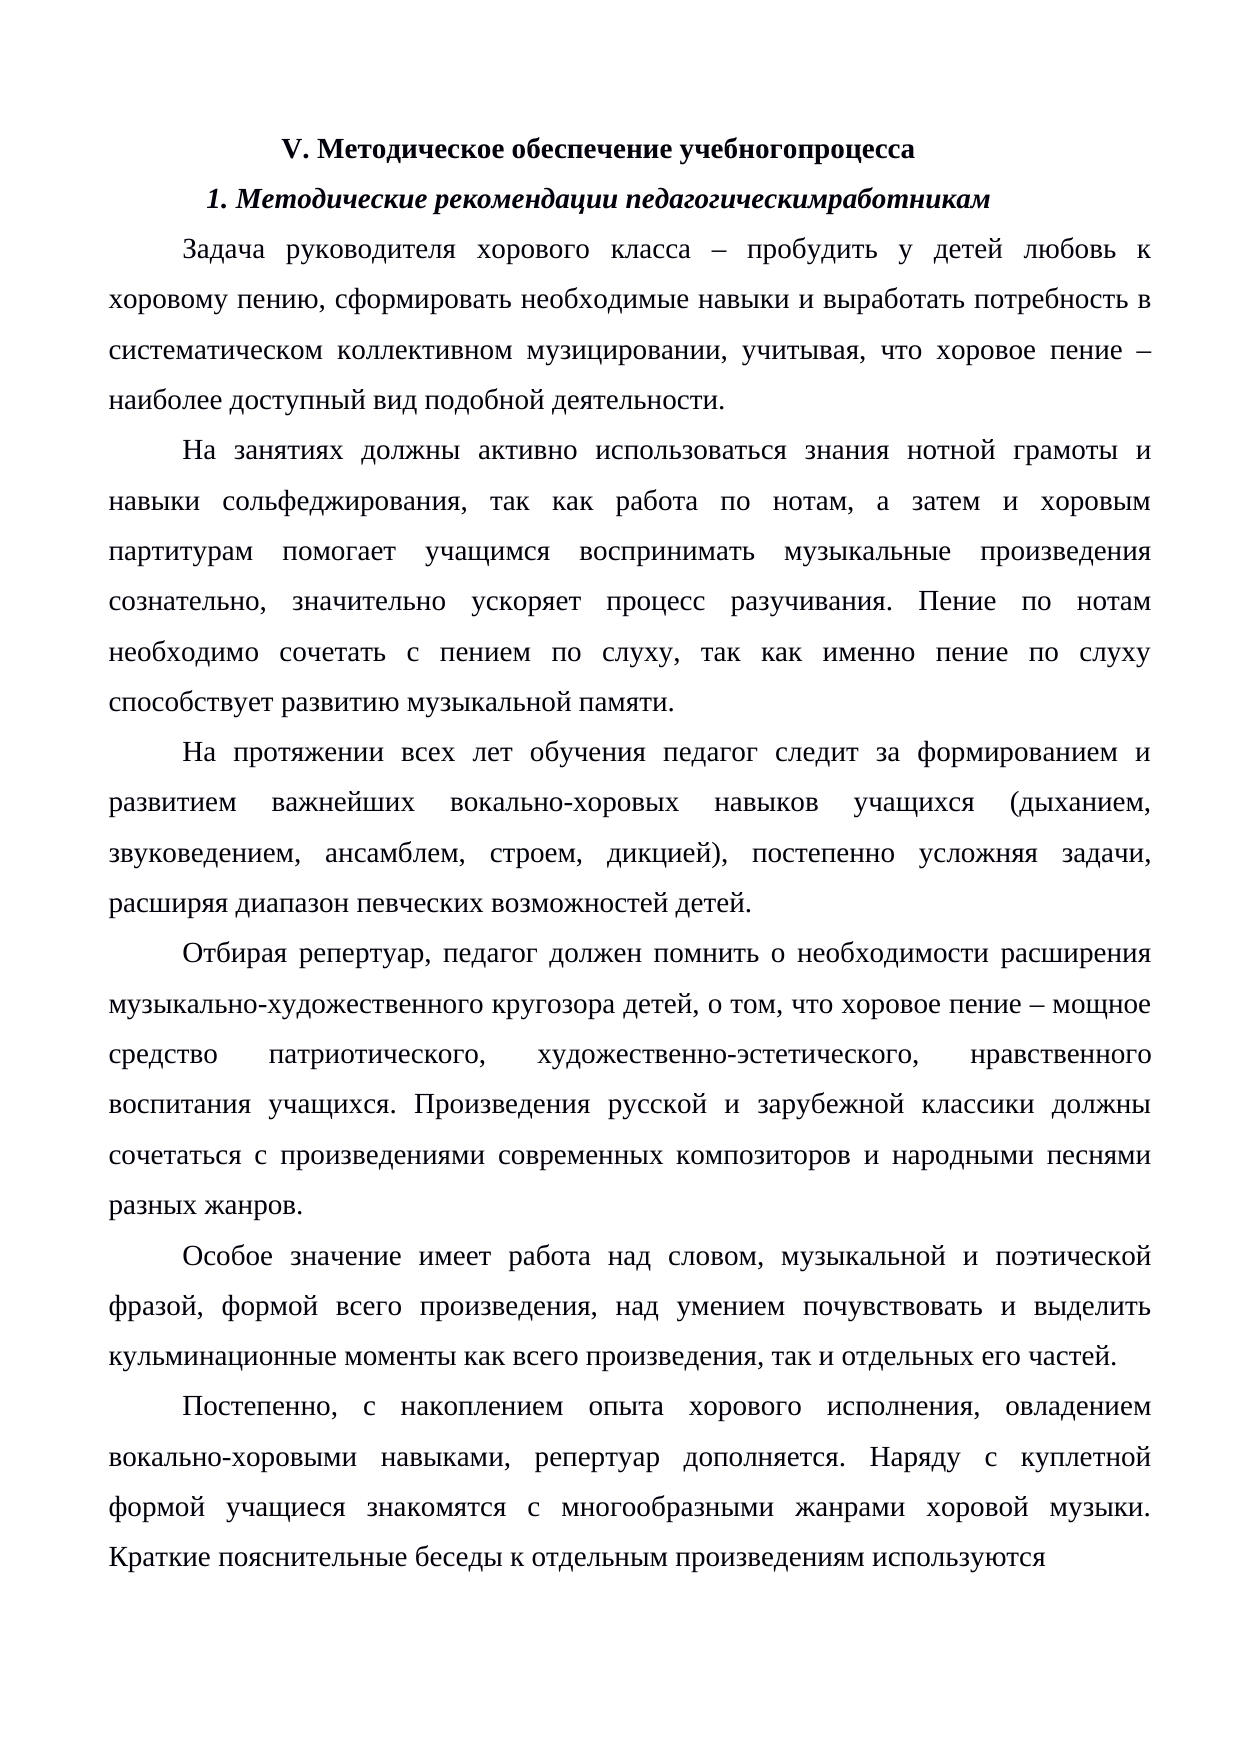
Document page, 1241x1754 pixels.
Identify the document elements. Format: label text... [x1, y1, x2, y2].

subtitle Методические рекомендации педагогическимработникам [206, 182, 1176, 215]
text Отбирая репертуар, педагог должен помнить о необходимости расширения музыкально-художественного кругозора детей, о том, что хоровое пение – мощное средство патриотического, художественно-эстетического, нравственного воспитания учащихся. Произведения русской и зарубежной классики должны сочетаться с произведениями современных композиторов и народными песнями разных жанров. [108, 936, 1152, 1221]
text Постепенно, с накоплением опыта хорового исполнения, овладением вокально-хоровыми навыками, репертуар дополняется. Наряду с куплетной формой учащиеся знакомятся с многообразными жанрами хоровой музыки. Краткие пояснительные беседы к отдельным произведениям используются [108, 1388, 1152, 1573]
text Особое значение имеет работа над словом, музыкальной и поэтической фразой, формой всего произведения, над умением почувствовать и выделить кульминационные моменты как всего произведения, так и отдельных его частей. [108, 1238, 1152, 1372]
text Задача руководителя хорового класса – пробудить у детей любовь к хоровому пению, сформировать необходимые навыки и выработать потребность в систематическом коллективном музицировании, учитывая, что хоровое пение – наиболее доступный вид подобной деятельности. [108, 231, 1152, 416]
subtitle Методическое обеспечение учебногопроцесса [281, 131, 1176, 164]
text На занятиях должны активно использоваться знания нотной грамоты и навыки сольфеджирования, так как работа по нотам, а затем и хоровым партитурам помогает учащимся воспринимать музыкальные произведения сознательно, значительно ускоряет процесс разучивания. Пение по нотам необходимо сочетать с пением по слуху, так как именно пение по слуху способствует развитию музыкальной памяти. [108, 432, 1152, 717]
text На протяжении всех лет обучения педагог следит за формированием и развитием важнейших вокально-хоровых навыков учащихся (дыханием, звуковедением, ансамблем, строем, дикцией), постепенно усложняя задачи, расширяя диапазон певческих возможностей детей. [108, 734, 1152, 919]
